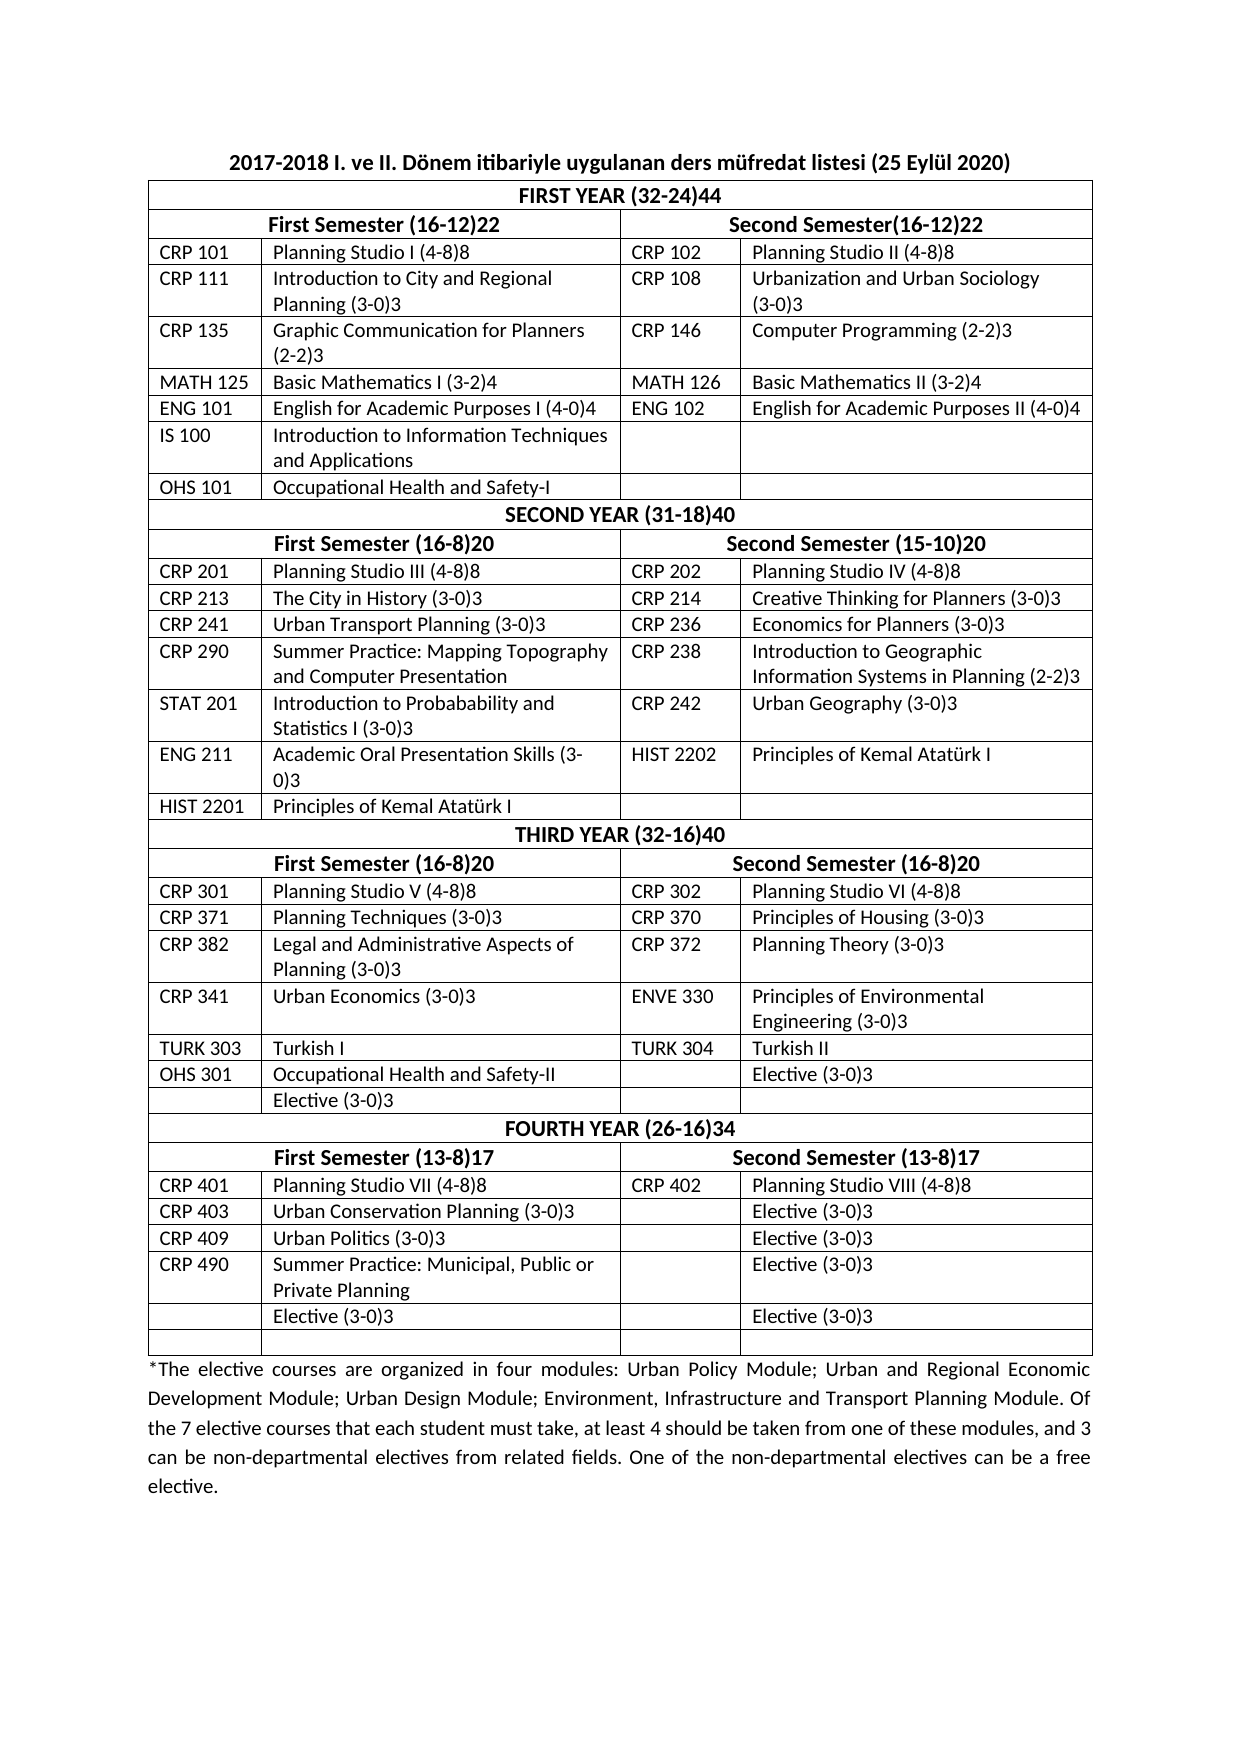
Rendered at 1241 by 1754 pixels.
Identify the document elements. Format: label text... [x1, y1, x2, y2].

table_cell Introduction to Geographic Information Systems in Planning (2-2)3 [741, 638, 1092, 689]
table_cell Planning Studio II (4-8)8 [741, 239, 1092, 264]
table_cell CRP 101 [149, 239, 261, 264]
table_cell IS 100 [149, 422, 261, 473]
table_cell HIST 2201 [149, 794, 261, 819]
table_cell [149, 1088, 261, 1113]
table_cell CRP 290 [149, 638, 261, 689]
table_cell ENVE 330 [621, 983, 740, 1034]
table_cell Economics for Planners (3-0)3 [741, 611, 1092, 637]
table_cell [621, 474, 740, 499]
table_cell CRP 242 [621, 690, 740, 741]
table_cell CRP 301 [149, 878, 261, 903]
table_cell CRP 202 [621, 559, 740, 584]
table_cell [621, 422, 740, 473]
table_cell CRP 401 [149, 1172, 261, 1198]
table_cell Introduction to Probabability and Statistics I (3-0)3 [262, 690, 620, 741]
table_cell Second Semester (13-8)17 [621, 1143, 1092, 1171]
table_cell CRP 146 [621, 317, 740, 368]
table_cell ENG 102 [621, 396, 740, 421]
table_cell Graphic Communication for Planners (2-2)3 [262, 317, 620, 368]
table_cell Introduction to Information Techniques and Applications [262, 422, 620, 473]
table_cell First Semester (13-8)17 [149, 1143, 620, 1171]
table_cell Second Semester(16-12)22 [621, 210, 1092, 238]
table_cell Summer Practice: Municipal, Public or Private Planning [262, 1252, 620, 1302]
table_cell Elective (3-0)3 [262, 1088, 620, 1113]
table_cell Elective (3-0)3 [741, 1225, 1092, 1251]
table_cell Academic Oral Presentation Skills (3-0)3 [262, 742, 620, 792]
table_cell CRP 370 [621, 905, 740, 930]
table_cell Planning Studio III (4-8)8 [262, 559, 620, 584]
table_cell First Semester (16-8)20 [149, 849, 620, 877]
table_cell ENG 101 [149, 396, 261, 421]
table_cell CRP 372 [621, 931, 740, 982]
table_cell CRP 403 [149, 1199, 261, 1224]
text *The elective courses are organized in four modules: Urban Policy Module; Urban and Regional Economic Development Module; Urban Design Module; Environment, Infrastructure and Transport Planning Module. Of the 7 elective courses that each student must take, at least 4 should be taken from one of these modules, and 3 can be non-departmental electives from related fields. One of the non-departmental electives can be a free elective. [148, 1356, 1093, 1498]
table_cell Computer Programming (2-2)3 [741, 317, 1092, 368]
table_cell CRP 111 [149, 265, 261, 316]
table_cell [621, 794, 740, 819]
table_cell Urban Transport Planning (3-0)3 [262, 611, 620, 637]
table_cell [741, 794, 1092, 819]
table_cell CRP 102 [621, 239, 740, 264]
table_cell CRP 402 [621, 1172, 740, 1198]
table_cell Elective (3-0)3 [741, 1252, 1092, 1302]
table_cell Second Semester (16-8)20 [621, 849, 1092, 877]
table_cell OHS 301 [149, 1061, 261, 1087]
table_cell Basic Mathematics I (3-2)4 [262, 369, 620, 394]
table_cell STAT 201 [149, 690, 261, 741]
table_cell Elective (3-0)3 [741, 1061, 1092, 1087]
table_cell Summer Practice: Mapping Topography and Computer Presentation [262, 638, 620, 689]
table_cell Elective (3-0)3 [741, 1304, 1092, 1329]
table_cell CRP 371 [149, 905, 261, 930]
table_cell CRP 341 [149, 983, 261, 1034]
table_cell [741, 1330, 1092, 1355]
table_cell Planning Theory (3-0)3 [741, 931, 1092, 982]
table_cell Urban Economics (3-0)3 [262, 983, 620, 1034]
text 2017-2018 I. ve II. Dönem itibariyle uygulanan ders müfredat listesi (25 Eylül 2020) [148, 148, 1093, 176]
table_cell Creative Thinking for Planners (3-0)3 [741, 585, 1092, 610]
table_cell [621, 1061, 740, 1087]
table_cell Legal and Administrative Aspects of Planning (3-0)3 [262, 931, 620, 982]
table_cell Planning Studio V (4-8)8 [262, 878, 620, 903]
table_cell [262, 1330, 620, 1355]
table_cell Urban Conservation Planning (3-0)3 [262, 1199, 620, 1224]
table_cell SECOND YEAR (31-18)40 [149, 500, 1092, 528]
table_header FIRST YEAR (32-24)44 [149, 181, 1092, 209]
table_cell Planning Studio VI (4-8)8 [741, 878, 1092, 903]
table_cell Occupational Health and Safety-I [262, 474, 620, 499]
table_cell CRP 201 [149, 559, 261, 584]
table_cell [741, 422, 1092, 473]
table_cell [621, 1199, 740, 1224]
table_cell Urban Politics (3-0)3 [262, 1225, 620, 1251]
table_cell CRP 236 [621, 611, 740, 637]
table_cell Planning Studio I (4-8)8 [262, 239, 620, 264]
table_cell CRP 302 [621, 878, 740, 903]
table_cell Planning Studio VII (4-8)8 [262, 1172, 620, 1198]
table_cell Second Semester (15-10)20 [621, 530, 1092, 557]
table_cell CRP 382 [149, 931, 261, 982]
table_cell [621, 1304, 740, 1329]
table_cell Elective (3-0)3 [741, 1199, 1092, 1224]
table_cell MATH 126 [621, 369, 740, 394]
table_cell Planning Techniques (3-0)3 [262, 905, 620, 930]
table_cell The City in History (3-0)3 [262, 585, 620, 610]
table_cell ENG 211 [149, 742, 261, 792]
table_cell First Semester (16-8)20 [149, 530, 620, 557]
table_cell [741, 1088, 1092, 1113]
table_cell CRP 213 [149, 585, 261, 610]
table_cell CRP 108 [621, 265, 740, 316]
table_cell CRP 135 [149, 317, 261, 368]
table_cell CRP 409 [149, 1225, 261, 1251]
table_cell Urban Geography (3-0)3 [741, 690, 1092, 741]
table_cell Elective (3-0)3 [262, 1304, 620, 1329]
table_cell [741, 474, 1092, 499]
table_cell [621, 1252, 740, 1302]
table_cell Turkish II [741, 1035, 1092, 1060]
table_cell CRP 490 [149, 1252, 261, 1302]
table_cell English for Academic Purposes I (4-0)4 [262, 396, 620, 421]
table_cell Principles of Kemal Atatürk I [262, 794, 620, 819]
table_cell CRP 238 [621, 638, 740, 689]
table_cell CRP 241 [149, 611, 261, 637]
table_cell MATH 125 [149, 369, 261, 394]
table_cell TURK 304 [621, 1035, 740, 1060]
table_cell [621, 1330, 740, 1355]
table_cell [621, 1088, 740, 1113]
table_cell Planning Studio VIII (4-8)8 [741, 1172, 1092, 1198]
table_cell First Semester (16-12)22 [149, 210, 620, 238]
table_cell [149, 1330, 261, 1355]
table_cell Occupational Health and Safety-II [262, 1061, 620, 1087]
table_cell Turkish I [262, 1035, 620, 1060]
table_cell Urbanization and Urban Sociology (3-0)3 [741, 265, 1092, 316]
table_cell CRP 214 [621, 585, 740, 610]
table_cell [149, 1304, 261, 1329]
table_cell FOURTH YEAR (26-16)34 [149, 1114, 1092, 1142]
table_cell HIST 2202 [621, 742, 740, 792]
table_cell [621, 1225, 740, 1251]
table_cell Planning Studio IV (4-8)8 [741, 559, 1092, 584]
table_cell TURK 303 [149, 1035, 261, 1060]
table_cell Principles of Housing (3-0)3 [741, 905, 1092, 930]
table_cell Principles of Kemal Atatürk I [741, 742, 1092, 792]
table_cell OHS 101 [149, 474, 261, 499]
table_cell Basic Mathematics II (3-2)4 [741, 369, 1092, 394]
table_cell THIRD YEAR (32-16)40 [149, 820, 1092, 848]
table_cell Principles of Environmental Engineering (3-0)3 [741, 983, 1092, 1034]
table_cell Introduction to City and Regional Planning (3-0)3 [262, 265, 620, 316]
table_cell English for Academic Purposes II (4-0)4 [741, 396, 1092, 421]
